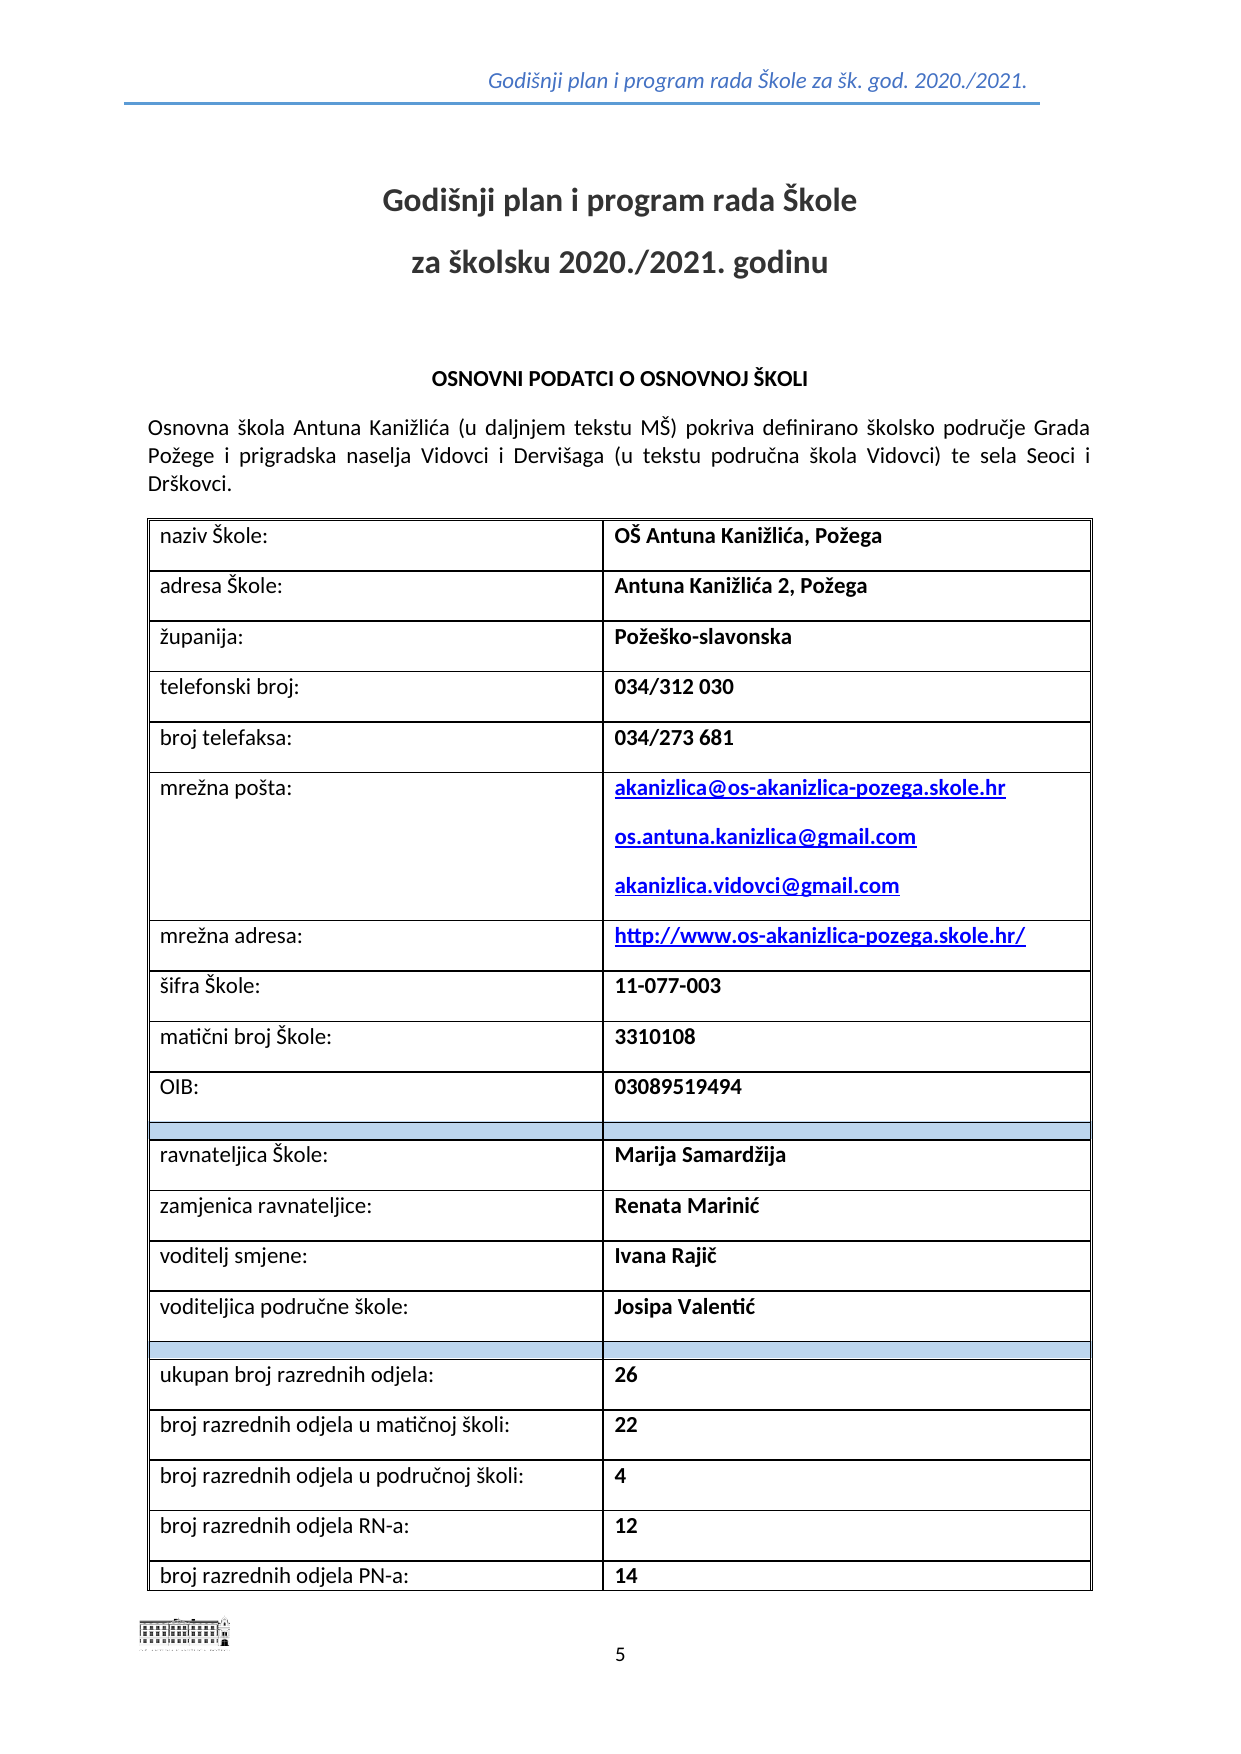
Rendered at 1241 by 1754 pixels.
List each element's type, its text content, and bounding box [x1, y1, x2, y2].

table_cell telefonski broj: [150, 672, 602, 721]
table_cell broj razrednih odjela RN-a: [150, 1511, 602, 1560]
table_cell mrežna adresa: [150, 921, 602, 970]
table_cell 4 [604, 1461, 1090, 1510]
table_cell 14 [604, 1562, 1090, 1590]
table_cell voditeljica područne škole: [150, 1292, 602, 1341]
table_cell zamjenica ravnateljice: [150, 1191, 602, 1240]
table_cell Antuna Kanižlića 2, Požega [604, 572, 1090, 620]
table_cell [604, 1342, 1090, 1358]
table_header naziv Škole: [150, 521, 602, 570]
table_cell broj razrednih odjela u matičnoj školi: [150, 1411, 602, 1459]
table_cell šifra Škole: [150, 972, 602, 1021]
table_cell 034/312 030 [604, 672, 1090, 721]
table_cell Marija Samardžija [604, 1141, 1090, 1189]
table_cell [604, 1123, 1090, 1139]
table_cell voditelj smjene: [150, 1242, 602, 1290]
text za školsku 2020./2021. godinu [148, 241, 1092, 282]
table_cell županija: [150, 622, 602, 671]
table_cell 03089519494 [604, 1073, 1090, 1121]
table_cell [150, 1123, 602, 1139]
table_cell broj telefaksa: [150, 723, 602, 772]
table_cell 3310108 [604, 1022, 1090, 1071]
table_cell ukupan broj razrednih odjela: [150, 1360, 602, 1409]
text OSNOVNI PODATCI O OSNOVNOJ ŠKOLI [148, 364, 1092, 392]
table_cell [150, 1342, 602, 1358]
text Osnovna škola Antuna Kanižlića (u daljnjem tekstu MŠ) pokriva definirano školsko područje Grada Požege i prigradska naselja Vidovci i Dervišaga (u tekstu područna škola Vidovci) te sela Seoci i Drškovci. [148, 413, 1092, 497]
table_cell adresa Škole: [150, 572, 602, 620]
table_cell mrežna pošta: [150, 773, 602, 920]
table_cell 11-077-003 [604, 972, 1090, 1021]
table_cell broj razrednih odjela u područnoj školi: [150, 1461, 602, 1510]
table_header OŠ Antuna Kanižlića, Požega [604, 521, 1090, 570]
table_cell 034/273 681 [604, 723, 1090, 772]
table_cell OIB: [150, 1073, 602, 1121]
table_cell 22 [604, 1411, 1090, 1459]
table_cell http://www.os-akanizlica-pozega.skole.hr/ [604, 921, 1090, 970]
table_cell broj razrednih odjela PN-a: [150, 1562, 602, 1590]
table_cell 12 [604, 1511, 1090, 1560]
table_cell Požeško-slavonska [604, 622, 1090, 671]
table_cell Ivana Rajič [604, 1242, 1090, 1290]
table_cell 26 [604, 1360, 1090, 1409]
table_cell matični broj Škole: [150, 1022, 602, 1071]
table_cell akanizlica@os-akanizlica-pozega.skole.hr os.antuna.kanizlica@gmail.com akanizlica.vidovci@gmail.com [604, 773, 1090, 920]
table_cell ravnateljica Škole: [150, 1141, 602, 1189]
text Godišnji plan i program rada Škole [148, 179, 1092, 220]
table_cell Renata Marinić [604, 1191, 1090, 1240]
table_cell Josipa Valentić [604, 1292, 1090, 1341]
